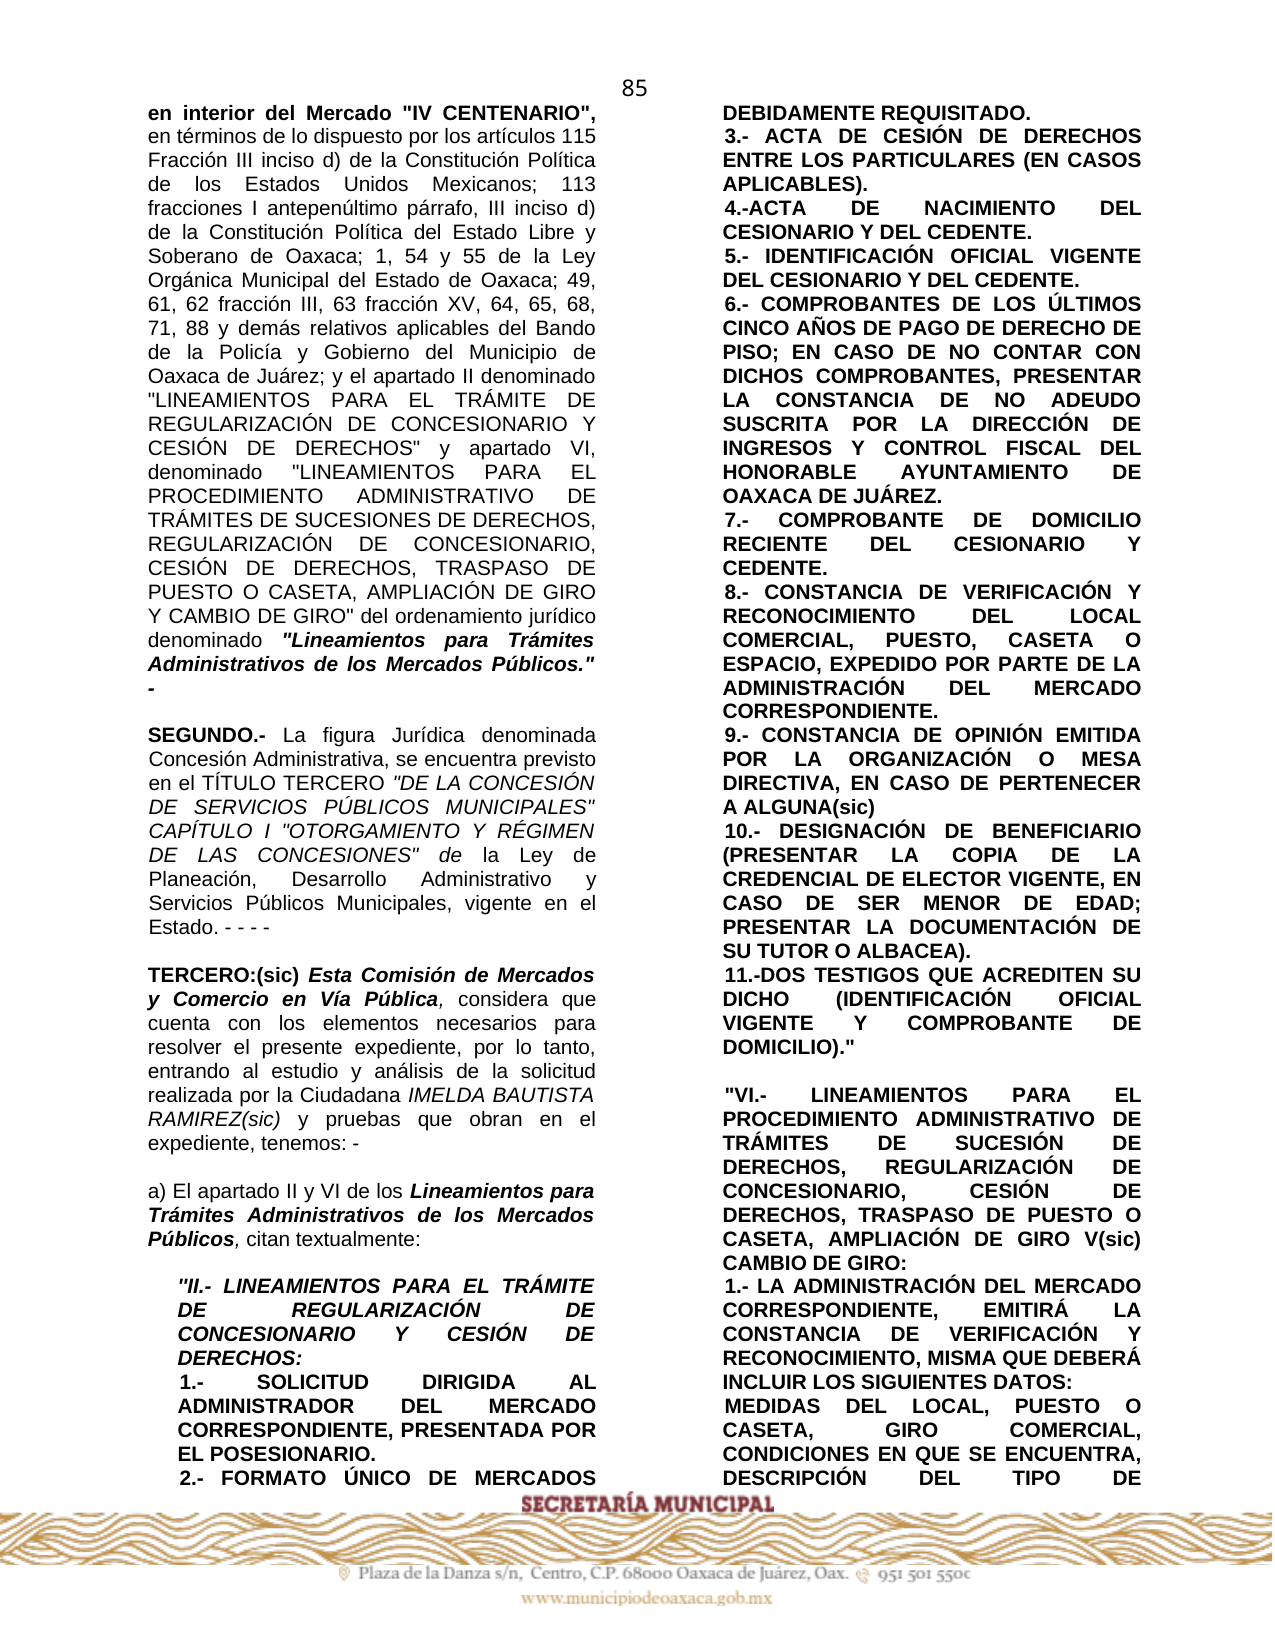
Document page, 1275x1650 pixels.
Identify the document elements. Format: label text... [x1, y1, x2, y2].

text a) El apartado II y VI de los Lineamientos para Trámites Administrativos de los Mercados Públicos, citan textualmente: [148, 1178, 596, 1250]
text 6.- COMPROBANTES DE LOS ÚLTIMOS CINCO AÑOS DE PAGO DE DERECHO DE PISO; EN CASO DE NO CONTAR CON DICHOS COMPROBANTES, PRESENTAR LA CONSTANCIA DE NO ADEUDO SUSCRITA POR LA DIRECCIÓN DE INGRESOS Y CONTROL FISCAL DEL HONORABLE AYUNTAMIENTO DE OAXACA DE JUÁREZ. [722, 292, 1142, 508]
text 2.- FORMATO ÚNICO DE MERCADOS DEBIDAMENTE REQUISITADO. [177, 1466, 596, 1490]
text 9.- CONSTANCIA DE OPINIÓN EMITIDA POR LA ORGANIZACIÓN O MESA DIRECTIVA, EN CASO DE PERTENECER A ALGUNA(sic) [722, 723, 1142, 819]
text 1.- LA ADMINISTRACIÓN DEL MERCADO CORRESPONDIENTE, EMITIRÁ LA CONSTANCIA DE VERIFICACIÓN Y RECONOCIMIENTO, MISMA QUE DEBERÁ INCLUIR LOS SIGUIENTES DATOS: [722, 1274, 1142, 1394]
text 7.- COMPROBANTE DE DOMICILIO RECIENTE DEL CESIONARIO Y CEDENTE. [722, 508, 1142, 579]
text 4.-ACTA DE NACIMIENTO DEL CESIONARIO Y DEL CEDENTE. [722, 196, 1142, 244]
text "VI.- LINEAMIENTOS PARA EL PROCEDIMIENTO ADMINISTRATIVO DE TRÁMITES DE SUCESIÓN DE DERECHOS, REGULARIZACIÓN DE CONCESIONARIO, CESIÓN DE DERECHOS, TRASPASO DE PUESTO O CASETA, AMPLIACIÓN DE GIRO V(sic) CAMBIO DE GIRO: [722, 1083, 1142, 1274]
text 10.- DESIGNACIÓN DE BENEFICIARIO (PRESENTAR LA COPIA DE LA CREDENCIAL DE ELECTOR VIGENTE, EN CASO DE SER MENOR DE EDAD; PRESENTAR LA DOCUMENTACIÓN DE SU TUTOR O ALBACEA). [722, 819, 1142, 963]
text 11.-DOS TESTIGOS QUE ACREDITEN SU DICHO (IDENTIFICACIÓN OFICIAL VIGENTE Y COMPROBANTE DE DOMICILIO)." [722, 963, 1142, 1059]
text 1.- SOLICITUD DIRIGIDA AL ADMINISTRADOR DEL MERCADO CORRESPONDIENTE, PRESENTADA POR EL POSESIONARIO. [177, 1370, 596, 1466]
text 5.- IDENTIFICACIÓN OFICIAL VIGENTE DEL CESIONARIO Y DEL CEDENTE. [722, 244, 1142, 292]
text 2.- FORMATO ÚNICO DE MERCADOS DEBIDAMENTE REQUISITADO. [722, 100, 1142, 124]
text 8.- CONSTANCIA DE VERIFICACIÓN Y RECONOCIMIENTO DEL LOCAL COMERCIAL, PUESTO, CASETA O ESPACIO, EXPEDIDO POR PARTE DE LA ADMINISTRACIÓN DEL MERCADO CORRESPONDIENTE. [722, 579, 1142, 723]
text ''II.- LINEAMIENTOS PARA EL TRÁMITE DE REGULARIZACIÓN DE CONCESIONARIO Y CESIÓN DE DERECHOS: [177, 1274, 596, 1370]
text SEGUNDO.- La figura Jurídica denominada Concesión Administrativa, se encuentra previsto en el TÍTULO TERCERO "DE LA CONCESIÓN DE SERVICIOS PÚBLICOS MUNICIPALES" CAPÍTULO I "OTORGAMIENTO Y RÉGIMEN DE LAS CONCESIONES" de la Ley de Planeación, Desarrollo Administrativo y Servicios Públicos Municipales, vigente en el Estado. - - - - [148, 723, 596, 939]
text 3.- ACTA DE CESIÓN DE DERECHOS ENTRE LOS PARTICULARES (EN CASOS APLICABLES). [722, 124, 1142, 196]
text TERCERO:(sic) Esta Comisión de Mercados y Comercio en Vía Pública, considera que cuenta con los elementos necesarios para resolver el presente expediente, por lo tanto, entrando al estudio y análisis de la solicitud realizada por la Ciudadana IMELDA BAUTISTA RAMIREZ(sic) y pruebas que obran en el expediente, tenemos: - [148, 963, 596, 1154]
